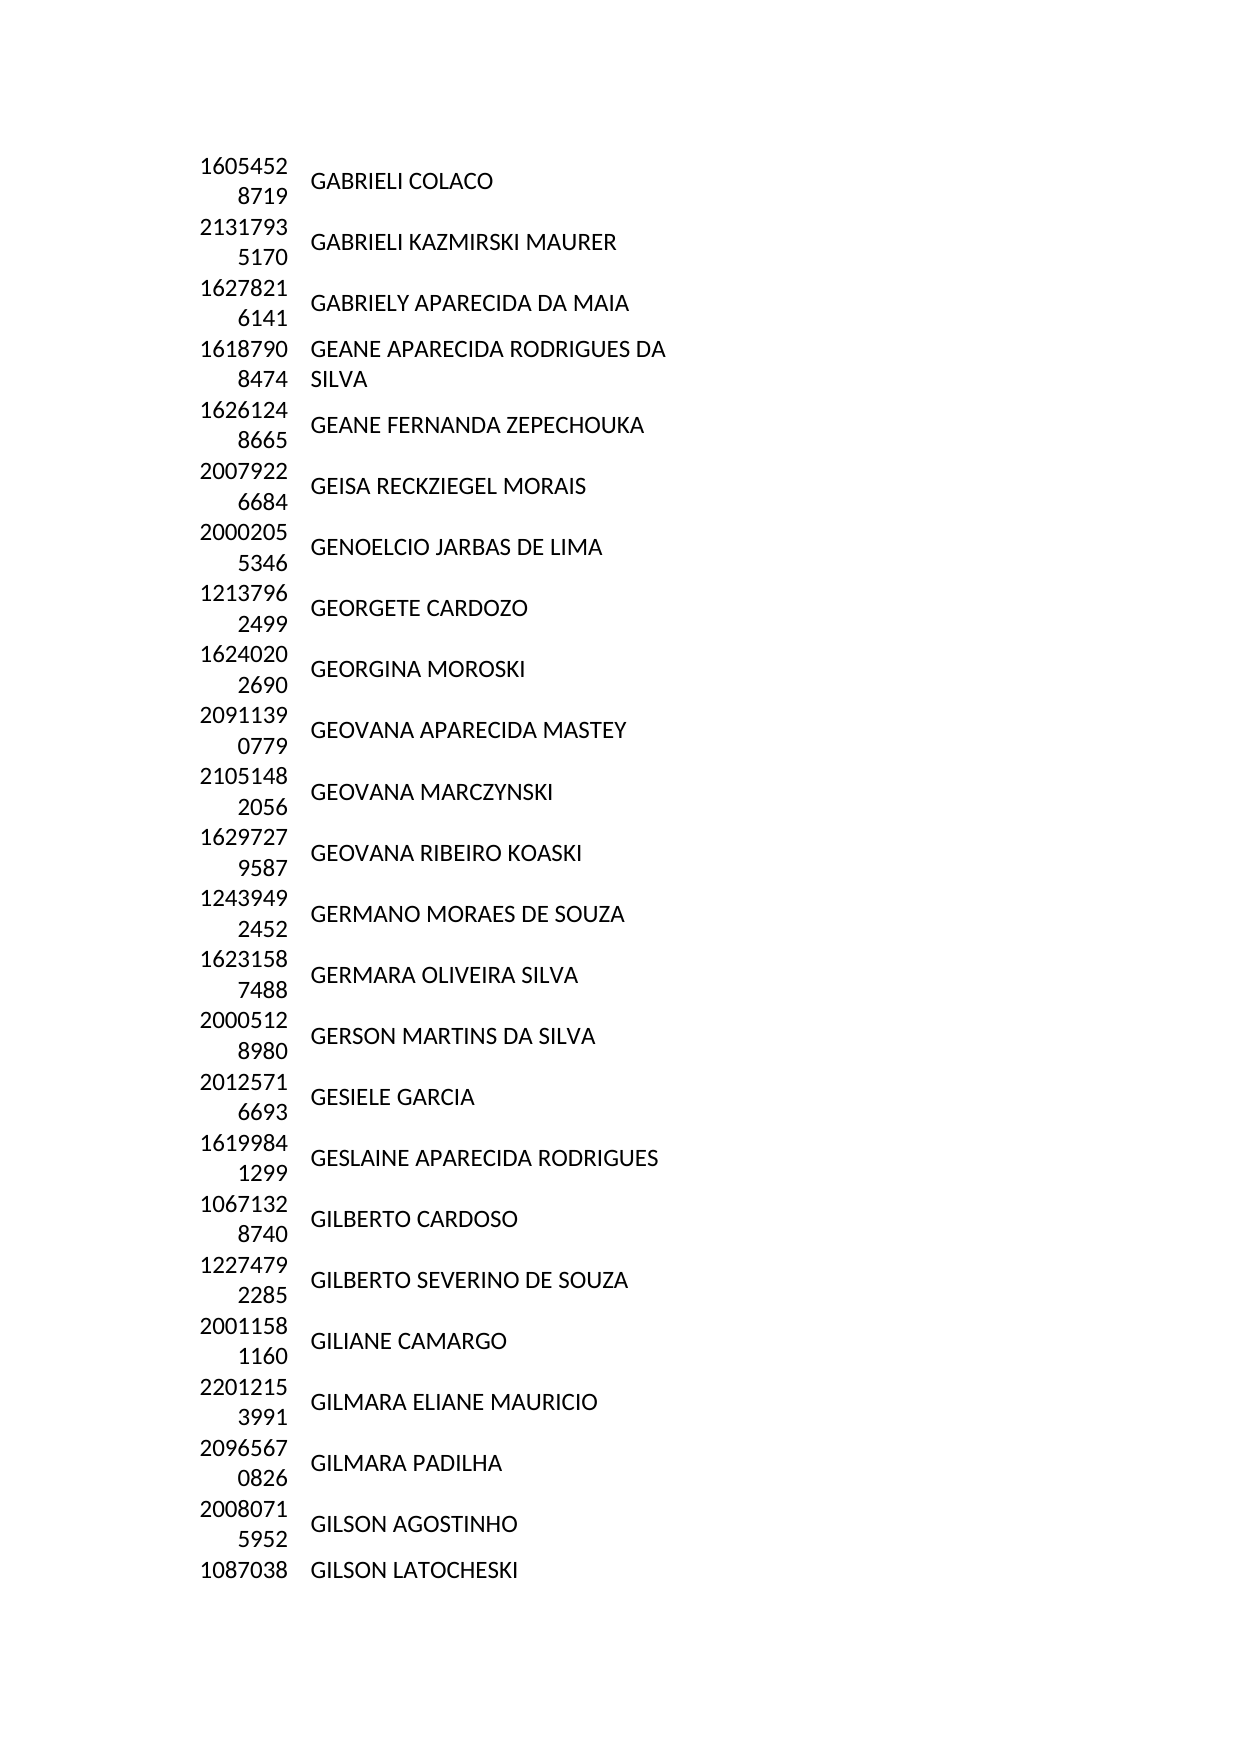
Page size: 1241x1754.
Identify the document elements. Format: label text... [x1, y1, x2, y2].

table_cell GEOVANA APARECIDA MASTEY [299, 699, 737, 760]
table_cell GILSON LATOCHESKI [299, 1554, 737, 1584]
table_cell 12274792285 [186, 1249, 299, 1310]
table_cell 20080715952 [186, 1493, 299, 1554]
table_cell GESIELE GARCIA [299, 1066, 737, 1127]
table_cell GEOVANA RIBEIRO KOASKI [299, 821, 737, 882]
table_cell 20911390779 [186, 699, 299, 760]
table_cell GILMARA ELIANE MAURICIO [299, 1371, 737, 1432]
table_cell GEORGETE CARDOZO [299, 577, 737, 638]
table_cell GEANE FERNANDA ZEPECHOUKA [299, 394, 737, 455]
table_cell GABRIELI KAZMIRSKI MAURER [299, 211, 737, 272]
table_cell GILBERTO CARDOSO [299, 1188, 737, 1249]
table_cell 12137962499 [186, 577, 299, 638]
table_cell GESLAINE APARECIDA RODRIGUES [299, 1127, 737, 1188]
table_cell 12439492452 [186, 883, 299, 943]
table_cell 21051482056 [186, 760, 299, 821]
table_cell GABRIELI COLACO [299, 150, 737, 211]
table_cell 20125716693 [186, 1066, 299, 1127]
table_cell 10870387283 [186, 1554, 299, 1584]
table_cell 16054528719 [186, 150, 299, 211]
table_cell 16261248665 [186, 394, 299, 455]
table_cell 16231587488 [186, 944, 299, 1004]
table_cell GERMARA OLIVEIRA SILVA [299, 944, 737, 1004]
table_cell 20002055346 [186, 516, 299, 577]
table_cell 20011581160 [186, 1310, 299, 1371]
table_cell GEISA RECKZIEGEL MORAIS [299, 455, 737, 516]
table_cell GERMANO MORAES DE SOUZA [299, 883, 737, 943]
table_cell GERSON MARTINS DA SILVA [299, 1005, 737, 1066]
table_cell 16240202690 [186, 638, 299, 699]
table_cell GILSON AGOSTINHO [299, 1493, 737, 1554]
table_cell GILIANE CAMARGO [299, 1310, 737, 1371]
table_cell GILMARA PADILHA [299, 1432, 737, 1493]
table_cell 16199841299 [186, 1127, 299, 1188]
table_cell GEORGINA MOROSKI [299, 638, 737, 699]
table_cell 21317935170 [186, 211, 299, 272]
table_cell 20079226684 [186, 455, 299, 516]
table_cell 10671328740 [186, 1188, 299, 1249]
table_cell 16278216141 [186, 272, 299, 333]
table_cell GABRIELY APARECIDA DA MAIA [299, 272, 737, 333]
table_cell 20965670826 [186, 1432, 299, 1493]
table_cell GILBERTO SEVERINO DE SOUZA [299, 1249, 737, 1310]
table_cell GEOVANA MARCZYNSKI [299, 760, 737, 821]
table_cell 20005128980 [186, 1005, 299, 1066]
table_cell GEANE APARECIDA RODRIGUES DA SILVA [299, 333, 737, 394]
table_cell 16297279587 [186, 821, 299, 882]
table_cell 16187908474 [186, 333, 299, 394]
table_cell GENOELCIO JARBAS DE LIMA [299, 516, 737, 577]
table_cell 22012153991 [186, 1371, 299, 1432]
